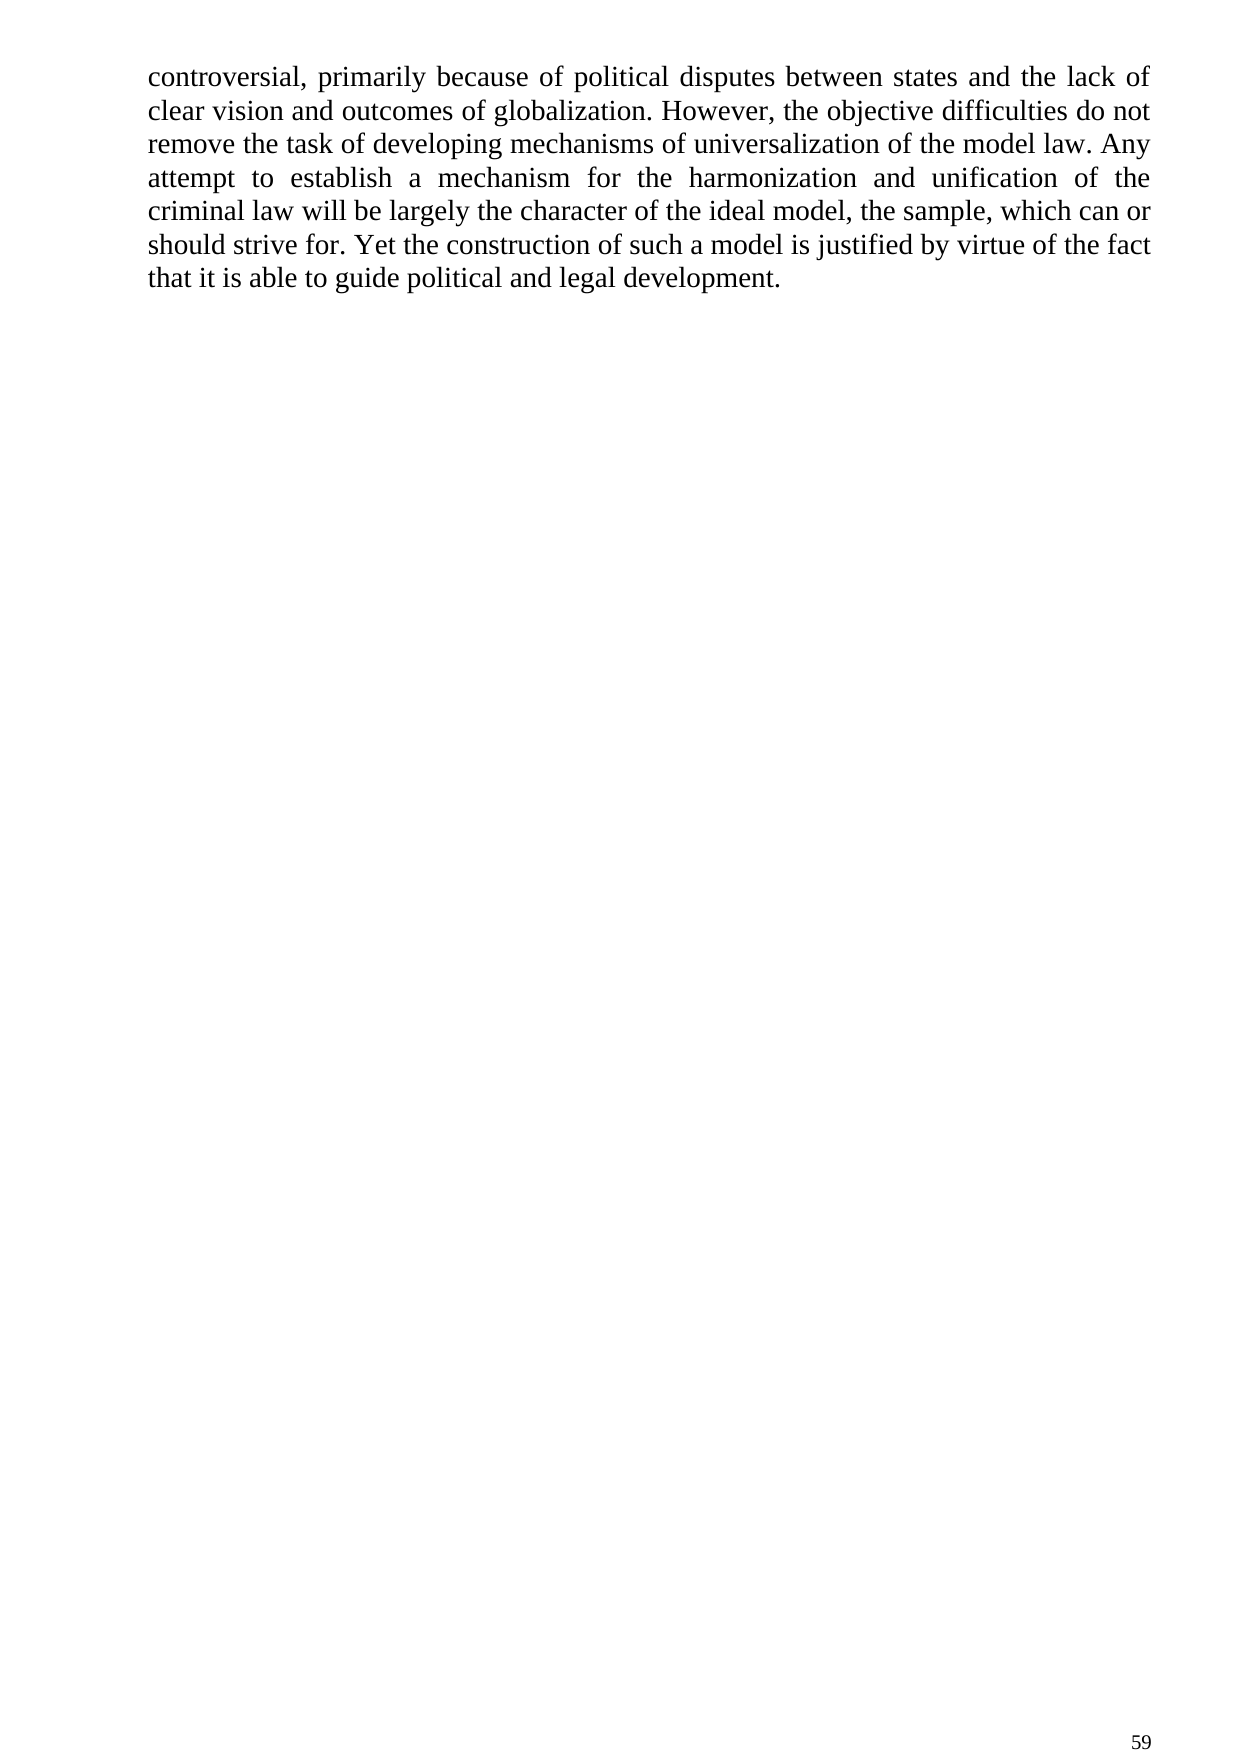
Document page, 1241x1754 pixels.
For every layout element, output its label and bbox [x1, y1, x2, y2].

text [148, 59, 1152, 294]
